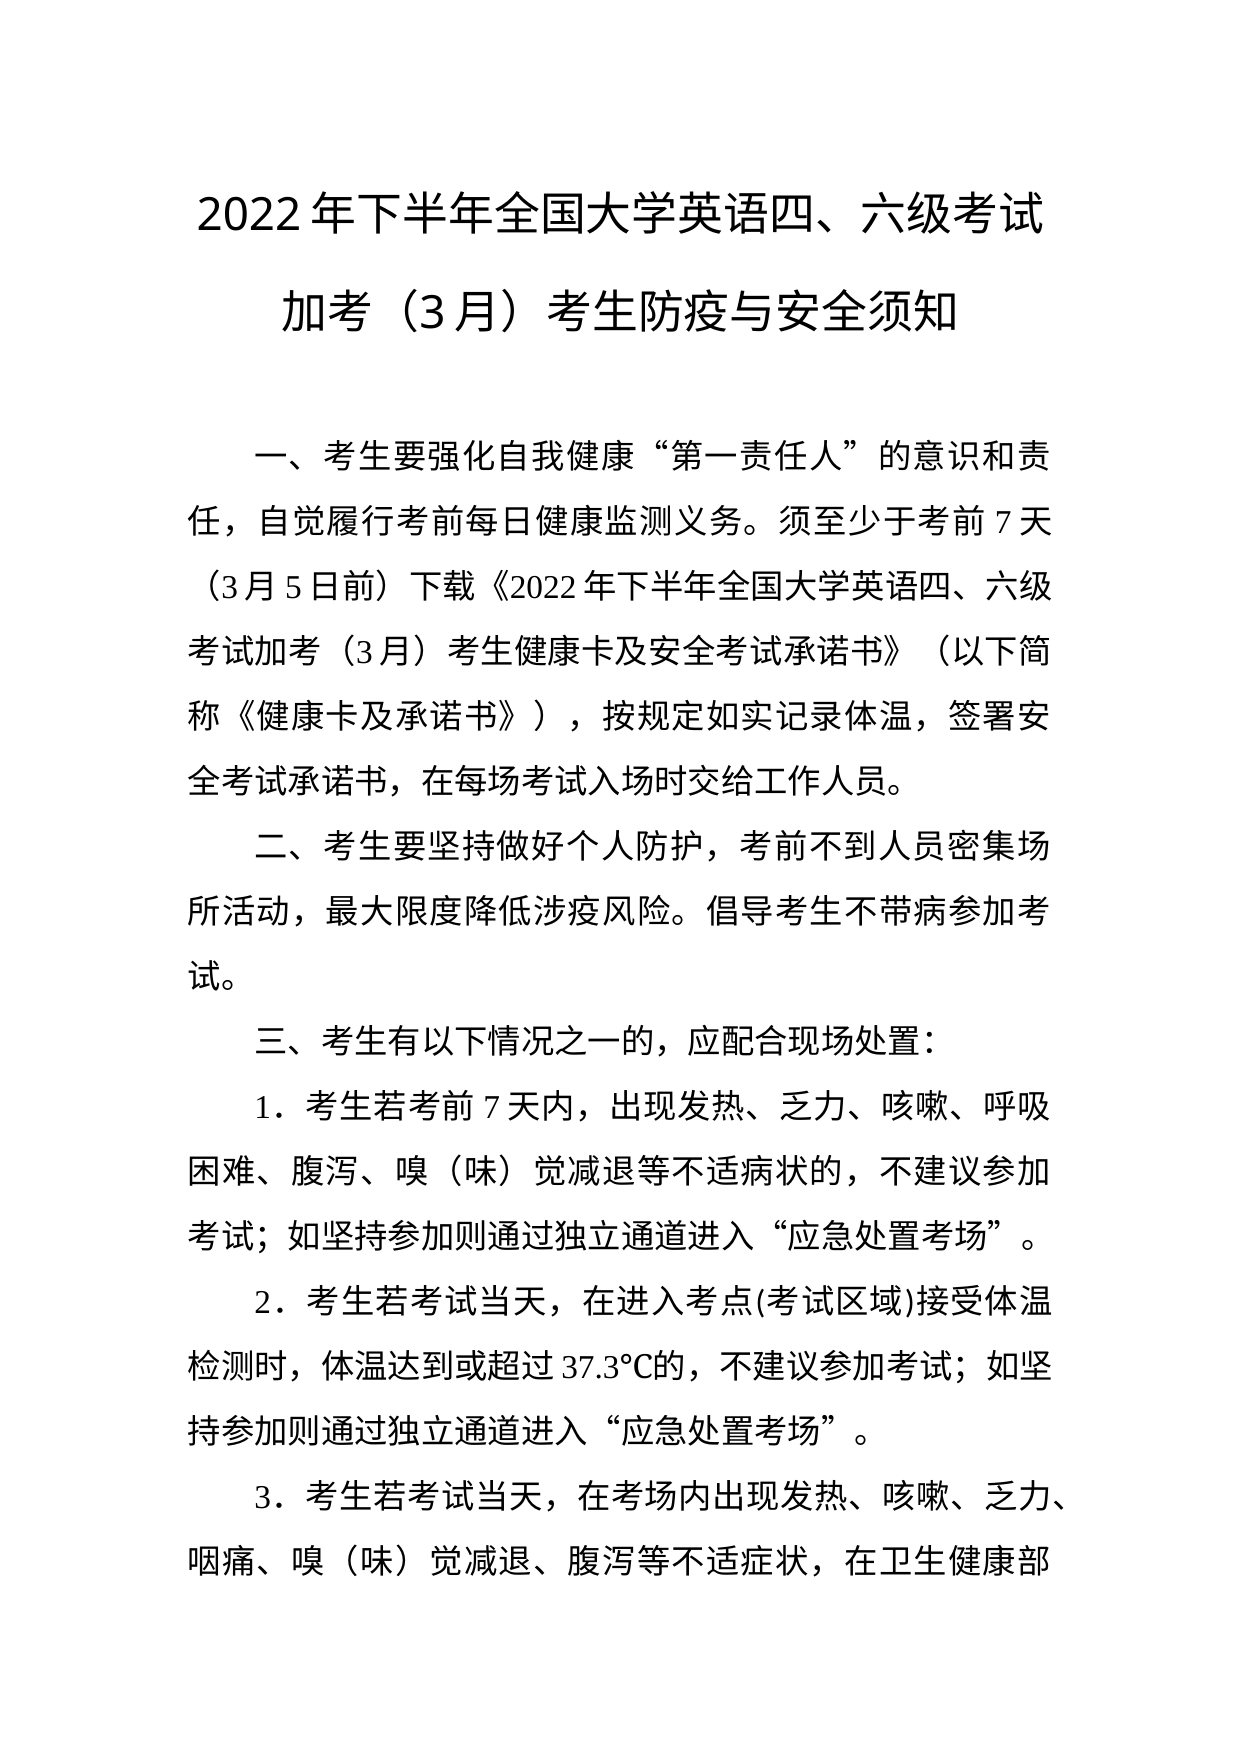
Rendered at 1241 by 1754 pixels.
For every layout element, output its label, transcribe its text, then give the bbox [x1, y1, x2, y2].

text 一、考生要强化自我健康“第一责任人”的意识和责任，自觉履行考前每日健康监测义务。须至少于考前7天（3月5日前）下载《2022年下半年全国大学英语四、六级考试加考（3月）考生健康卡及安全考试承诺书》（以下简称《健康卡及承诺书》），按规定如实记录体温，签署安全考试承诺书，在每场考试入场时交给工作人员。 [187, 422, 1053, 812]
text 1．考生若考前7天内，出现发热、乏力、咳嗽、呼吸困难、腹泻、嗅（味）觉减退等不适病状的，不建议参加考试；如坚持参加则通过独立通道进入“应急处置考场”。 [187, 1072, 1053, 1267]
text 二、考生要坚持做好个人防护，考前不到人员密集场所活动，最大限度降低涉疫风险。倡导考生不带病参加考试。 [187, 812, 1053, 1007]
text 2．考生若考试当天，在进入考点(考试区域)接受体温检测时，体温达到或超过37.3℃的，不建议参加考试；如坚持参加则通过独立通道进入“应急处置考场”。 [187, 1267, 1053, 1462]
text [187, 1462, 1053, 1592]
text 加考（3月）考生防疫与安全须知 [187, 259, 1053, 357]
text 2022年下半年全国大学英语四、六级考试 [187, 162, 1053, 259]
text 三、考生有以下情况之一的，应配合现场处置： [187, 1007, 1053, 1072]
